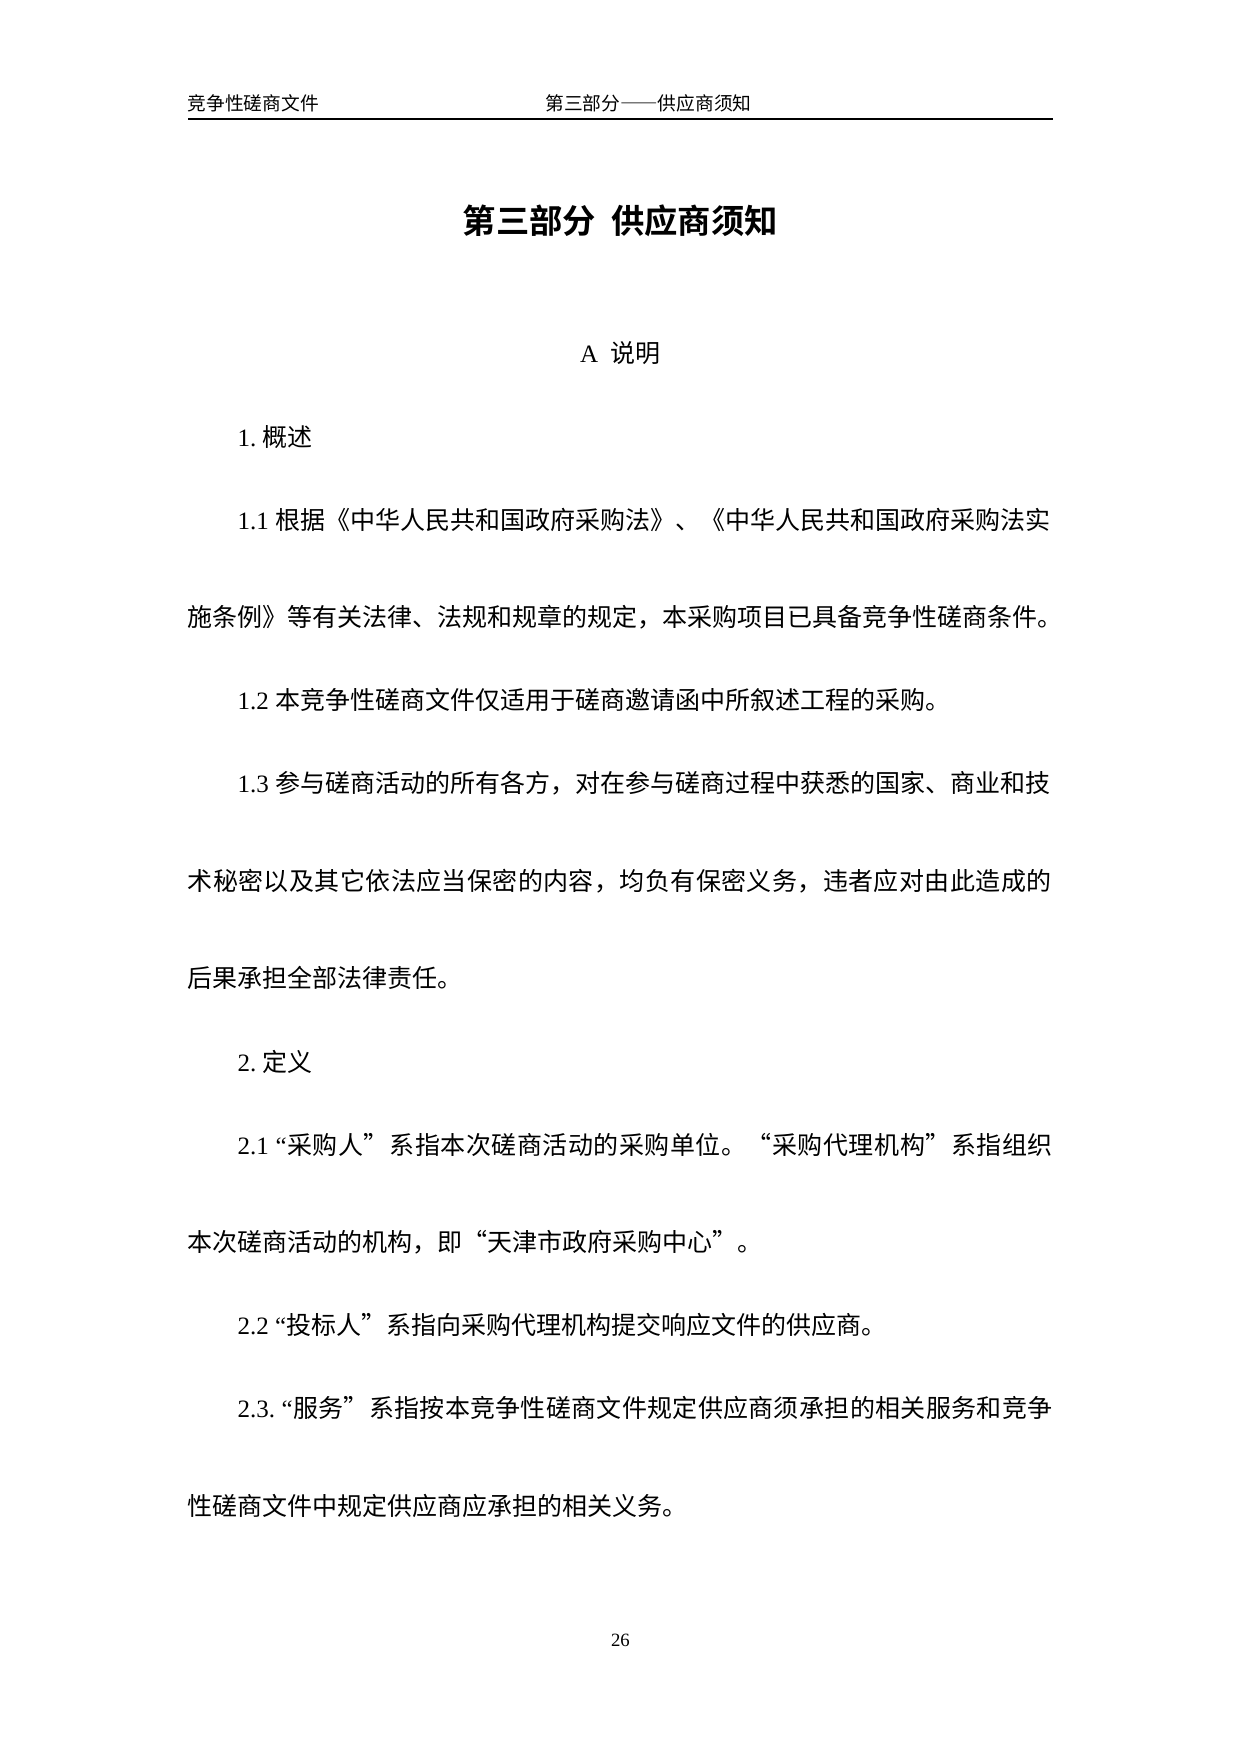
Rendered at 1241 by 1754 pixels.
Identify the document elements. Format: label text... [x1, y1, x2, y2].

text 2.2 “投标人”系指向采购代理机构提交响应文件的供应商。 [187, 1291, 1053, 1356]
text 1.2 本竞争性磋商文件仅适用于磋商邀请函中所叙述工程的采购。 [187, 666, 1053, 731]
subtitle 第三部分 供应商须知 [187, 187, 1053, 252]
text 1. 概述 [187, 403, 1053, 468]
text 2.3. “服务”系指按本竞争性磋商文件规定供应商须承担的相关服务和竞争性磋商文件中规定供应商应承担的相关义务。 [187, 1374, 1053, 1537]
text 1.1 根据《中华人民共和国政府采购法》、《中华人民共和国政府采购法实施条例》等有关法律、法规和规章的规定，本采购项目已具备竞争性磋商条件。 [187, 486, 1053, 648]
text 2. 定义 [187, 1028, 1053, 1093]
text 2.1 “采购人”系指本次磋商活动的采购单位。“采购代理机构”系指组织本次磋商活动的机构，即“天津市政府采购中心”。 [187, 1111, 1053, 1273]
text 1.3 参与磋商活动的所有各方，对在参与磋商过程中获悉的国家、商业和技术秘密以及其它依法应当保密的内容，均负有保密义务，违者应对由此造成的后果承担全部法律责任。 [187, 749, 1053, 1009]
text A 说明 [187, 319, 1053, 384]
